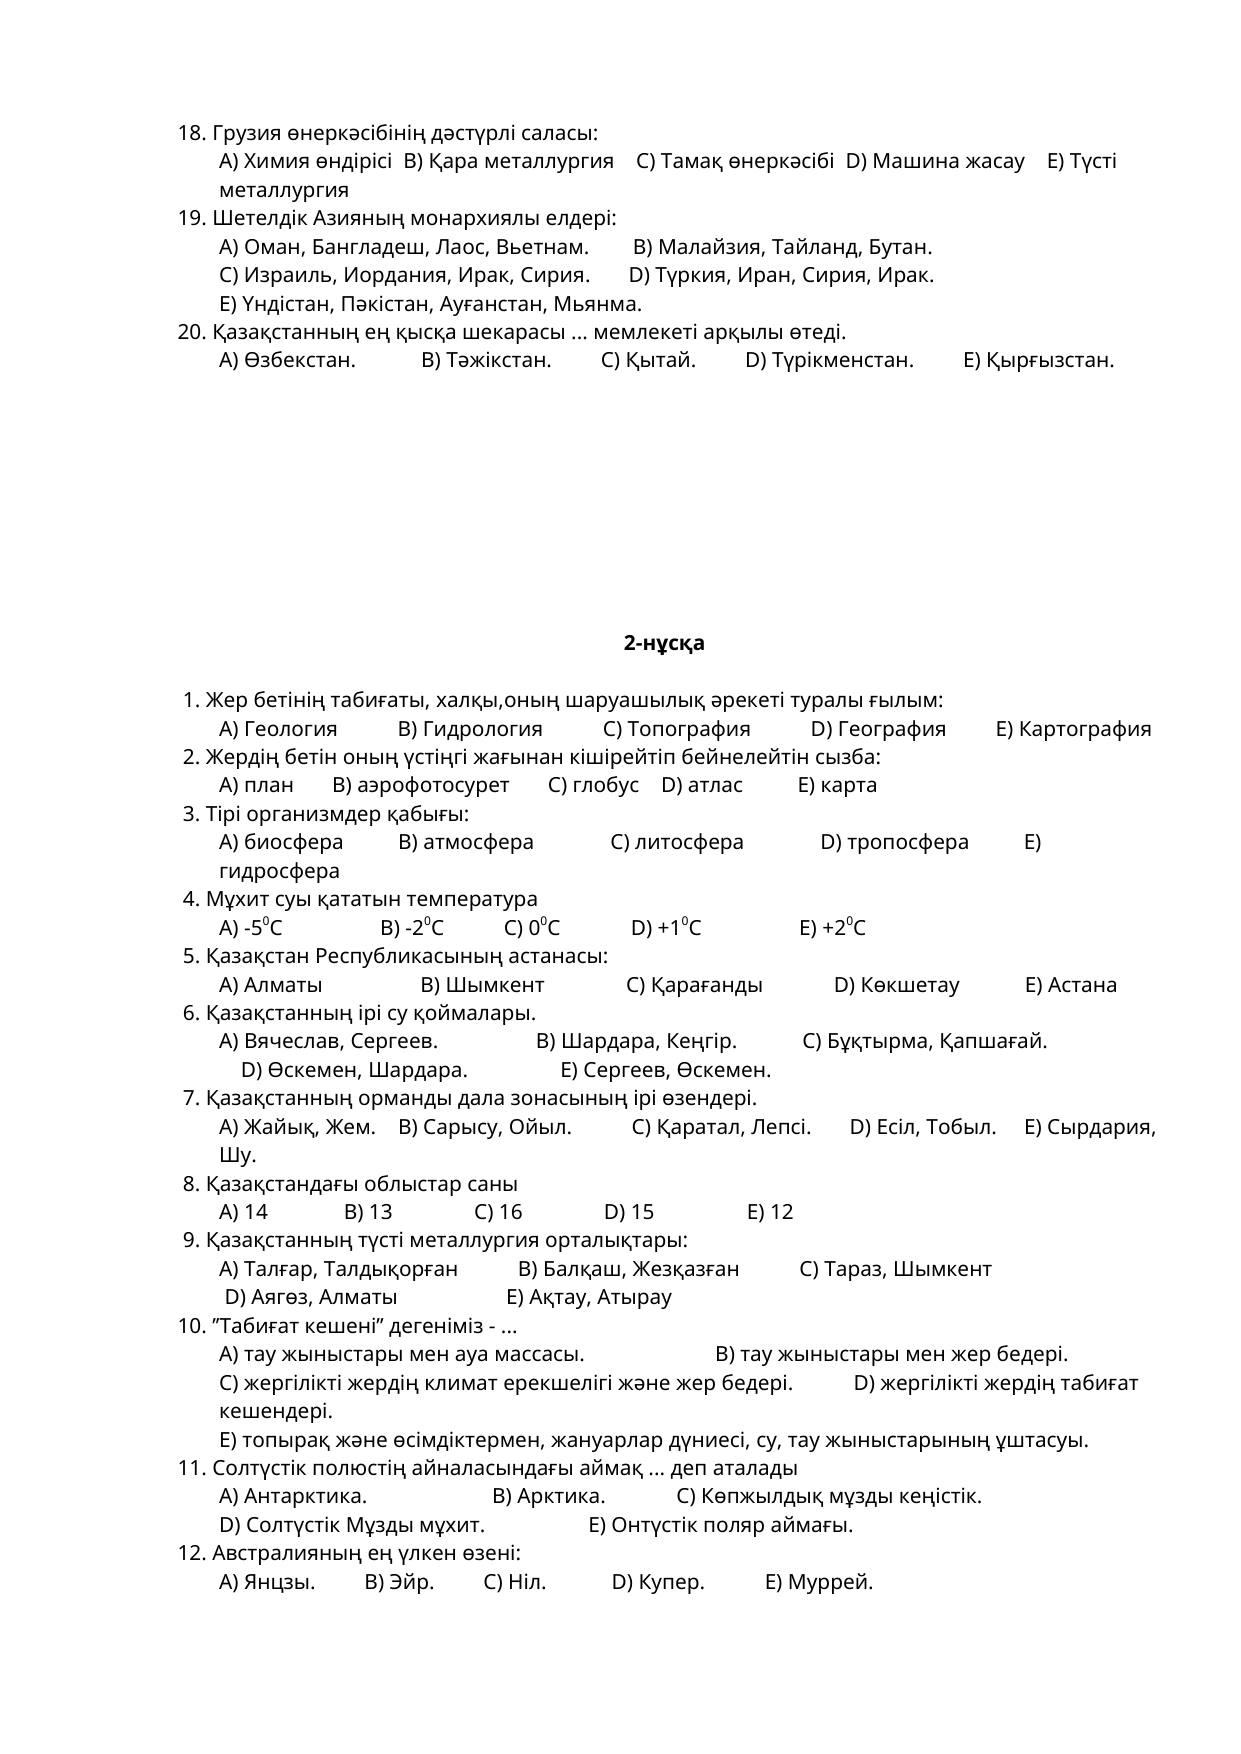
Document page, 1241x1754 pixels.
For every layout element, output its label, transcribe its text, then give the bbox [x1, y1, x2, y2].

table_cell 2. Жердің бетін оның үстіңгі жағынан кішірейтіп бейнелейтін сызба: A) план B) аэрофотосурет C) глобус D) атлас E) карта [166, 742, 1170, 799]
table_cell 11. Солтүстік полюстің айналасындағы аймақ ... деп аталады A) Антарктика. B) Арктика. C) Көпжылдық мұзды кеңістік. D) Солтүстік Мұзды мұхит. E) Онтүстік поляр аймағы. [166, 1453, 1170, 1538]
table_cell 5. Қазақстан Республикасының астанасы: A) Алматы B) Шымкент C) Қарағанды D) Көкшетау E) Астана [166, 941, 1170, 998]
table_cell 7. Қазақстанның орманды дала зонасының ірі өзендері. A) Жайық, Жем. B) Сарысу, Ойыл. C) Қаратал, Лепсі. D) Есіл, Тобыл. E) Сырдария, Шу. [166, 1084, 1170, 1169]
table_cell 10. ’’Табиғат кешені’’ дегеніміз - ... A) тау жыныстары мен ауа массасы. B) тау жыныстары мен жер бедері. C) жергілікті жердің климат ерекшелігі және жер бедері. D) жергілікті жердің табиғат кешендері. E) топырақ және өсімдіктермен, жануарлар дүниесі, су, тау жыныстарының ұштасуы. [166, 1311, 1170, 1453]
table_cell 12. Австралияның ең үлкен өзені: A) Янцзы. B) Эйр. C) Ніл. D) Купер. E) Муррей. [166, 1539, 1170, 1595]
table_cell 8. Қазақстандағы облыстар саны A) 14 B) 13 C) 16 D) 15 E) 12 [166, 1169, 1170, 1226]
text 2-нұсқа [177, 628, 1152, 657]
table_cell 6. Қазақстанның ірі су қоймалары. A) Вячеслав, Сергеев. B) Шардара, Кеңгір. C) Бұқтырма, Қапшағай. D) Өскемен, Шардара. E) Сергеев, Өскемен. [166, 998, 1170, 1083]
table_cell 20. Қазақстанның ең қысқа шекарасы ... мемлекеті арқылы өтеді. A) Өзбекстан. B) Тәжікстан. C) Қытай. D) Түрікменстан. E) Қырғызстан. [166, 317, 1170, 374]
table_cell 19. Шетелдік Азияның монархиялы елдері: A) Оман, Бангладеш, Лаос, Вьетнам. B) Малайзия, Тайланд, Бутан. C) Израиль, Иордания, Ирак, Сирия. D) Түркия, Иран, Сирия, Ирак. E) Үндістан, Пәкістан, Ауғанстан, Мьянма. [166, 204, 1170, 317]
table_cell 4. Мұхит суы қататын температура A) -50С B) -20С C) 00С D) +10С E) +20С [166, 884, 1170, 941]
table_header 1. Жер бетінің табиғаты, халқы,оның шаруашылық әрекеті туралы ғылым: A) Геология B) Гидрология C) Топография D) География E) Картография [166, 685, 1170, 742]
table_cell 3. Тірі организмдер қабығы: A) биосфера B) атмосфера C) литосфера D) тропосфера E) гидросфера [166, 799, 1170, 884]
table_cell 18. Грузия өнеркәсібінің дәстүрлі саласы: A) Химия өндірісі B) Қара металлургия C) Тамақ өнеркәсібі D) Машина жасау E) Түсті металлургия [166, 118, 1170, 203]
table_cell 9. Қазақстанның түсті металлургия орталықтары: A) Талғар, Талдықорған B) Балқаш, Жезқазған C) Тараз, Шымкент D) Аягөз, Алматы E) Ақтау, Атырау [166, 1226, 1170, 1311]
